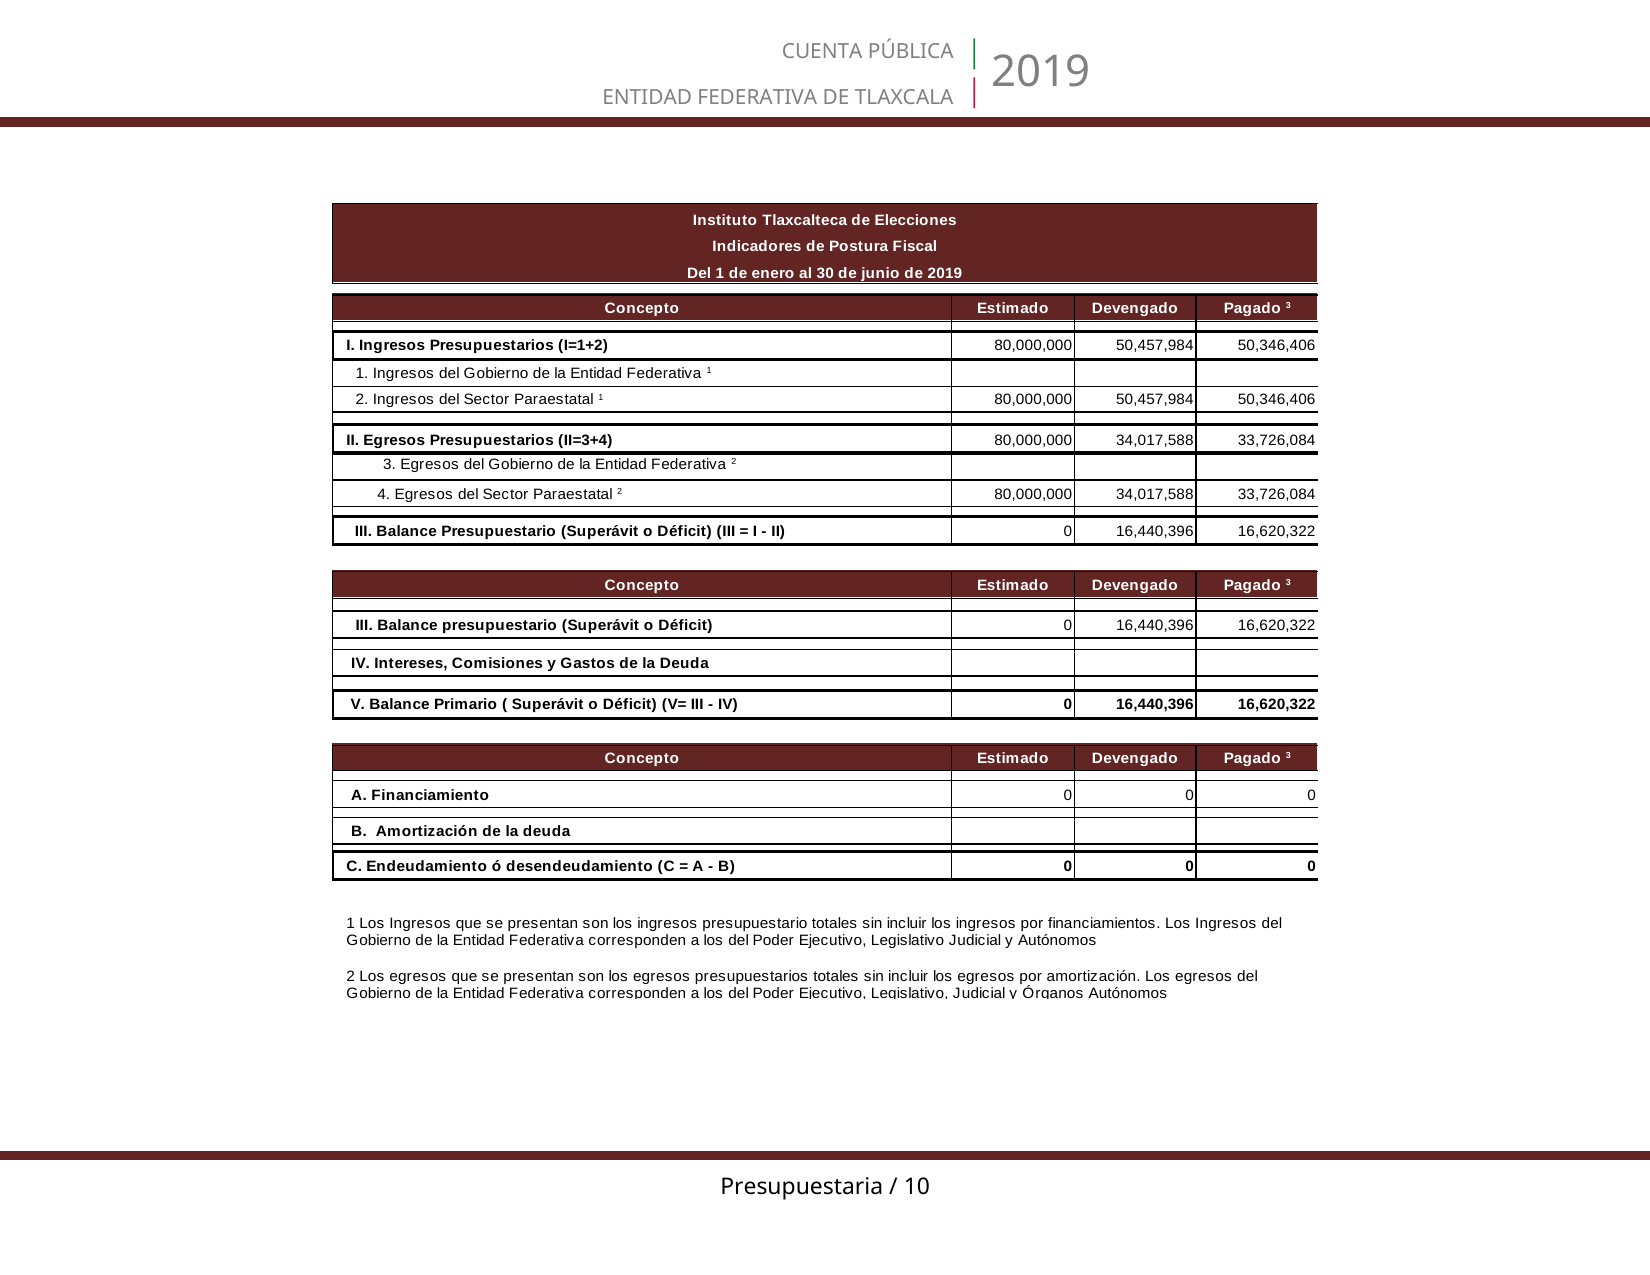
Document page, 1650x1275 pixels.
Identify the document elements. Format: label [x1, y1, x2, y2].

picture [968, 27, 985, 112]
